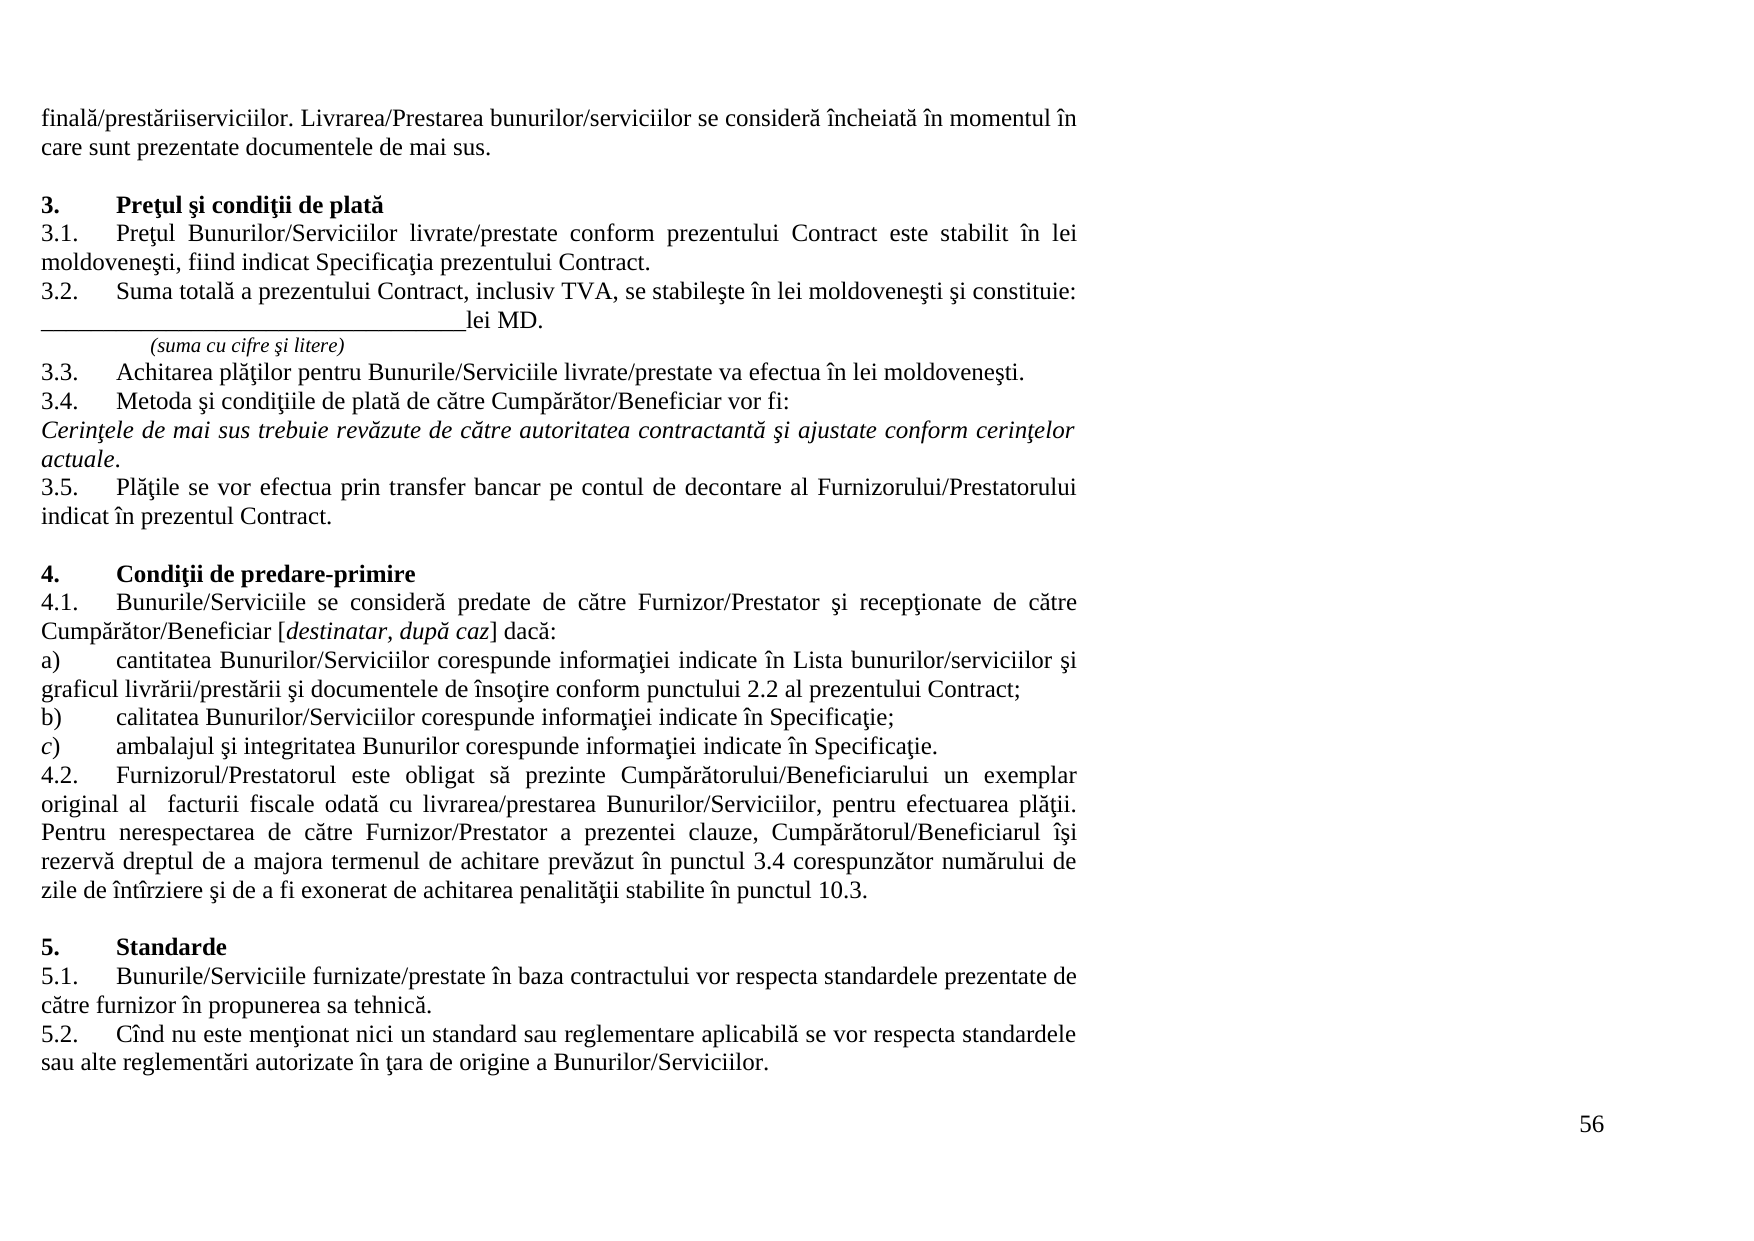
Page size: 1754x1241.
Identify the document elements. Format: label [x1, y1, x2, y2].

table_header [30, 104, 1089, 1076]
